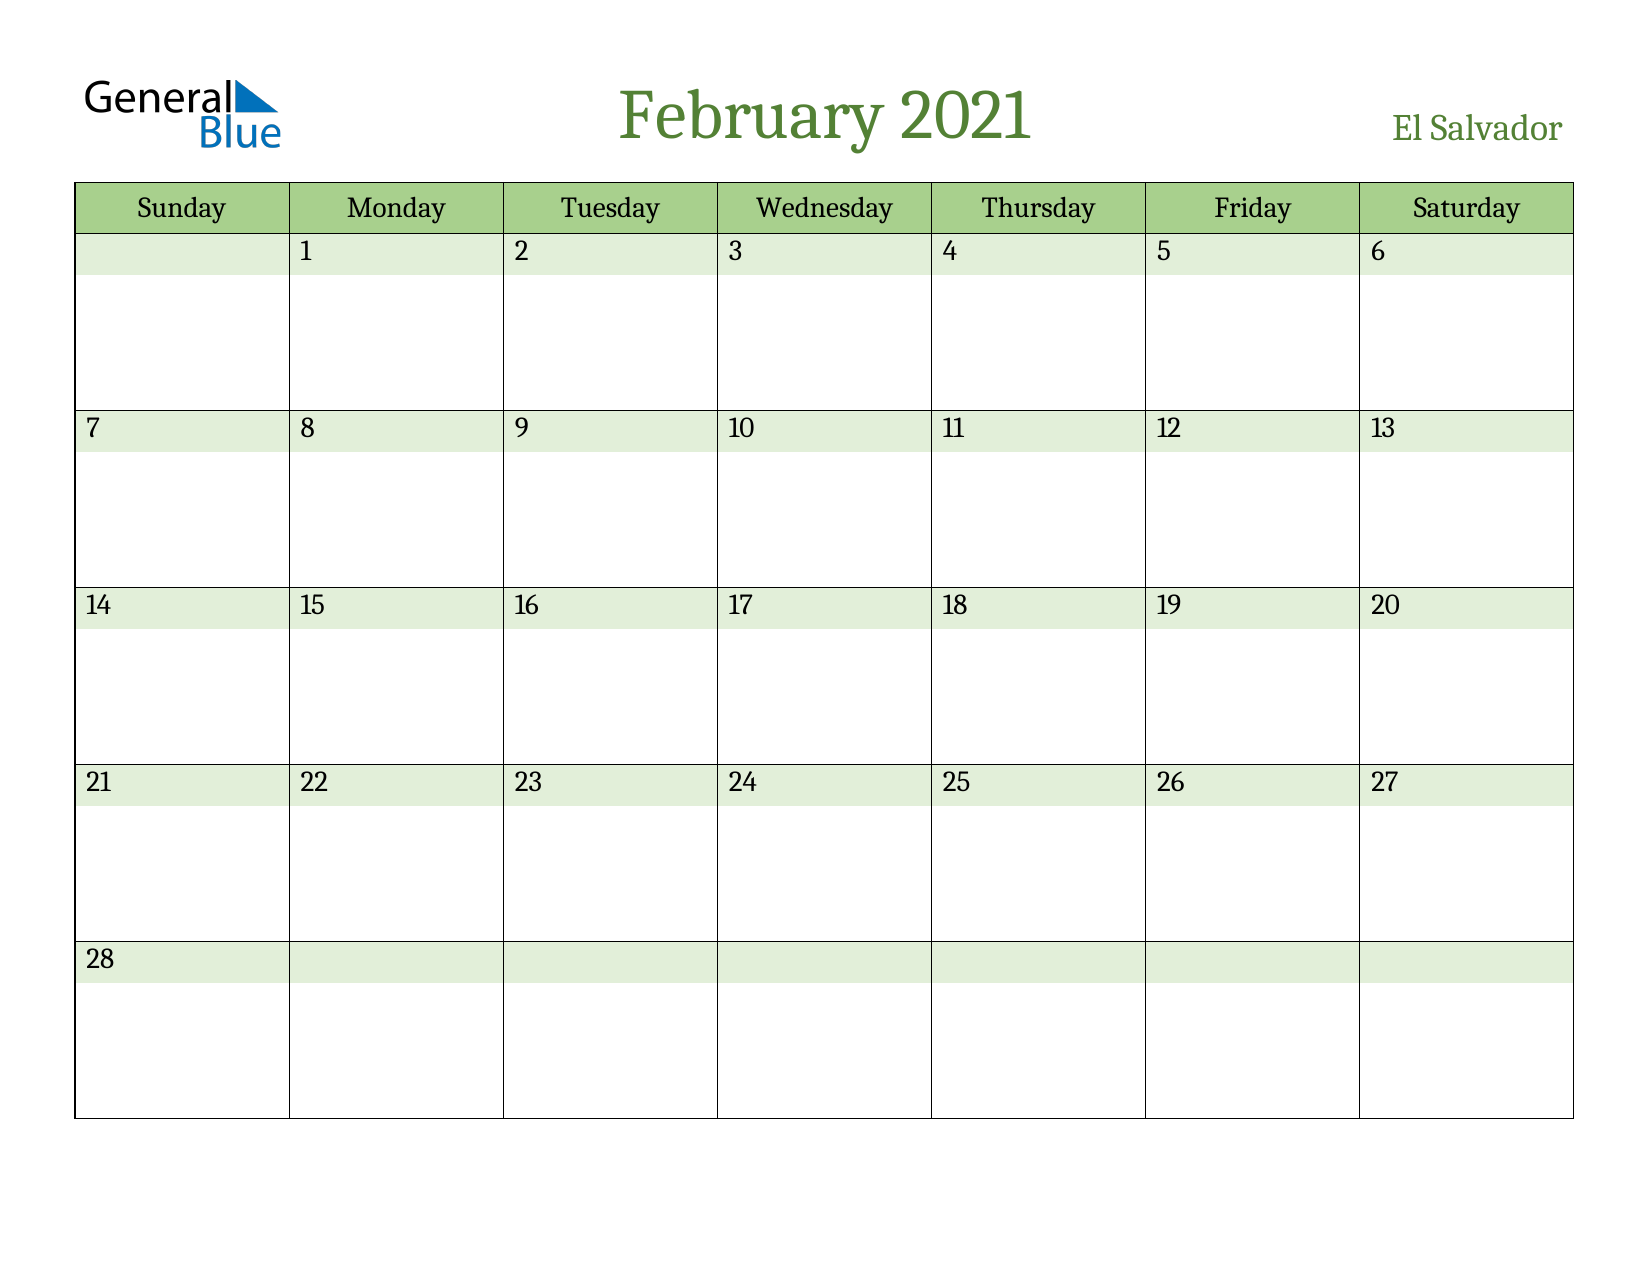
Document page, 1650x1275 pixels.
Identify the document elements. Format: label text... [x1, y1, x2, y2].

table_cell 9 [504, 411, 717, 452]
table_cell 10 [718, 411, 931, 452]
table_cell [1360, 983, 1573, 1118]
table_cell [932, 942, 1145, 983]
table_cell 8 [290, 411, 503, 452]
table_cell [932, 983, 1145, 1118]
table_cell 13 [1360, 411, 1573, 452]
table_cell [504, 942, 717, 983]
table_cell [1360, 452, 1573, 587]
table_cell [932, 452, 1145, 587]
table_cell [76, 452, 289, 587]
table_cell 15 [290, 588, 503, 629]
table_cell 11 [932, 411, 1145, 452]
table_cell [718, 942, 931, 983]
table_cell Friday [1146, 183, 1359, 233]
table_cell 14 [76, 588, 289, 629]
table_cell Saturday [1360, 183, 1573, 233]
table_cell 6 [1360, 234, 1573, 275]
table_cell [718, 452, 931, 587]
table_cell [504, 452, 717, 587]
table_cell [76, 275, 289, 410]
table_cell [1146, 983, 1359, 1118]
table_cell [932, 806, 1145, 941]
table_cell [504, 275, 717, 410]
picture [85, 80, 281, 148]
table_cell 23 [504, 765, 717, 806]
table_cell 24 [718, 765, 931, 806]
table_cell [1146, 806, 1359, 941]
table_cell [290, 275, 503, 410]
table_cell [1360, 275, 1573, 410]
table_cell [718, 629, 931, 764]
table_cell [290, 942, 503, 983]
table_cell [718, 275, 931, 410]
table_cell 3 [718, 234, 931, 275]
table_cell [1146, 452, 1359, 587]
table_cell [76, 234, 289, 275]
table_cell [76, 629, 289, 764]
table_cell [1146, 629, 1359, 764]
table_header [75, 75, 503, 182]
table_cell [1360, 629, 1573, 764]
table_cell 12 [1146, 411, 1359, 452]
table_cell [718, 983, 931, 1118]
table_cell 26 [1146, 765, 1359, 806]
table_header El Salvador [1146, 75, 1574, 182]
table_cell [504, 806, 717, 941]
table_cell Wednesday [718, 183, 931, 233]
table_cell 27 [1360, 765, 1573, 806]
table_cell 1 [290, 234, 503, 275]
table_cell 20 [1360, 588, 1573, 629]
table_cell 22 [290, 765, 503, 806]
table_cell [1360, 942, 1573, 983]
table_cell [504, 629, 717, 764]
table_cell [76, 806, 289, 941]
table_cell Tuesday [504, 183, 717, 233]
table_cell Sunday [76, 183, 289, 233]
table_cell 7 [76, 411, 289, 452]
table_cell [1146, 275, 1359, 410]
table_cell 21 [76, 765, 289, 806]
table_cell [504, 983, 717, 1118]
table_cell 5 [1146, 234, 1359, 275]
table_cell [1360, 806, 1573, 941]
table_cell [932, 275, 1145, 410]
table_cell [290, 806, 503, 941]
table_cell [718, 806, 931, 941]
table_cell 4 [932, 234, 1145, 275]
table_cell 18 [932, 588, 1145, 629]
table_cell 25 [932, 765, 1145, 806]
table_cell [290, 629, 503, 764]
table_cell 19 [1146, 588, 1359, 629]
table_cell [290, 452, 503, 587]
table_cell [290, 983, 503, 1118]
table_cell Monday [290, 183, 503, 233]
table_cell 16 [504, 588, 717, 629]
table_cell 17 [718, 588, 931, 629]
table_cell [76, 983, 289, 1118]
table_header February 2021 [503, 75, 1146, 182]
table_cell [1146, 942, 1359, 983]
table_cell [932, 629, 1145, 764]
table_cell Thursday [932, 183, 1145, 233]
table_cell 28 [76, 942, 289, 983]
table_cell 2 [504, 234, 717, 275]
